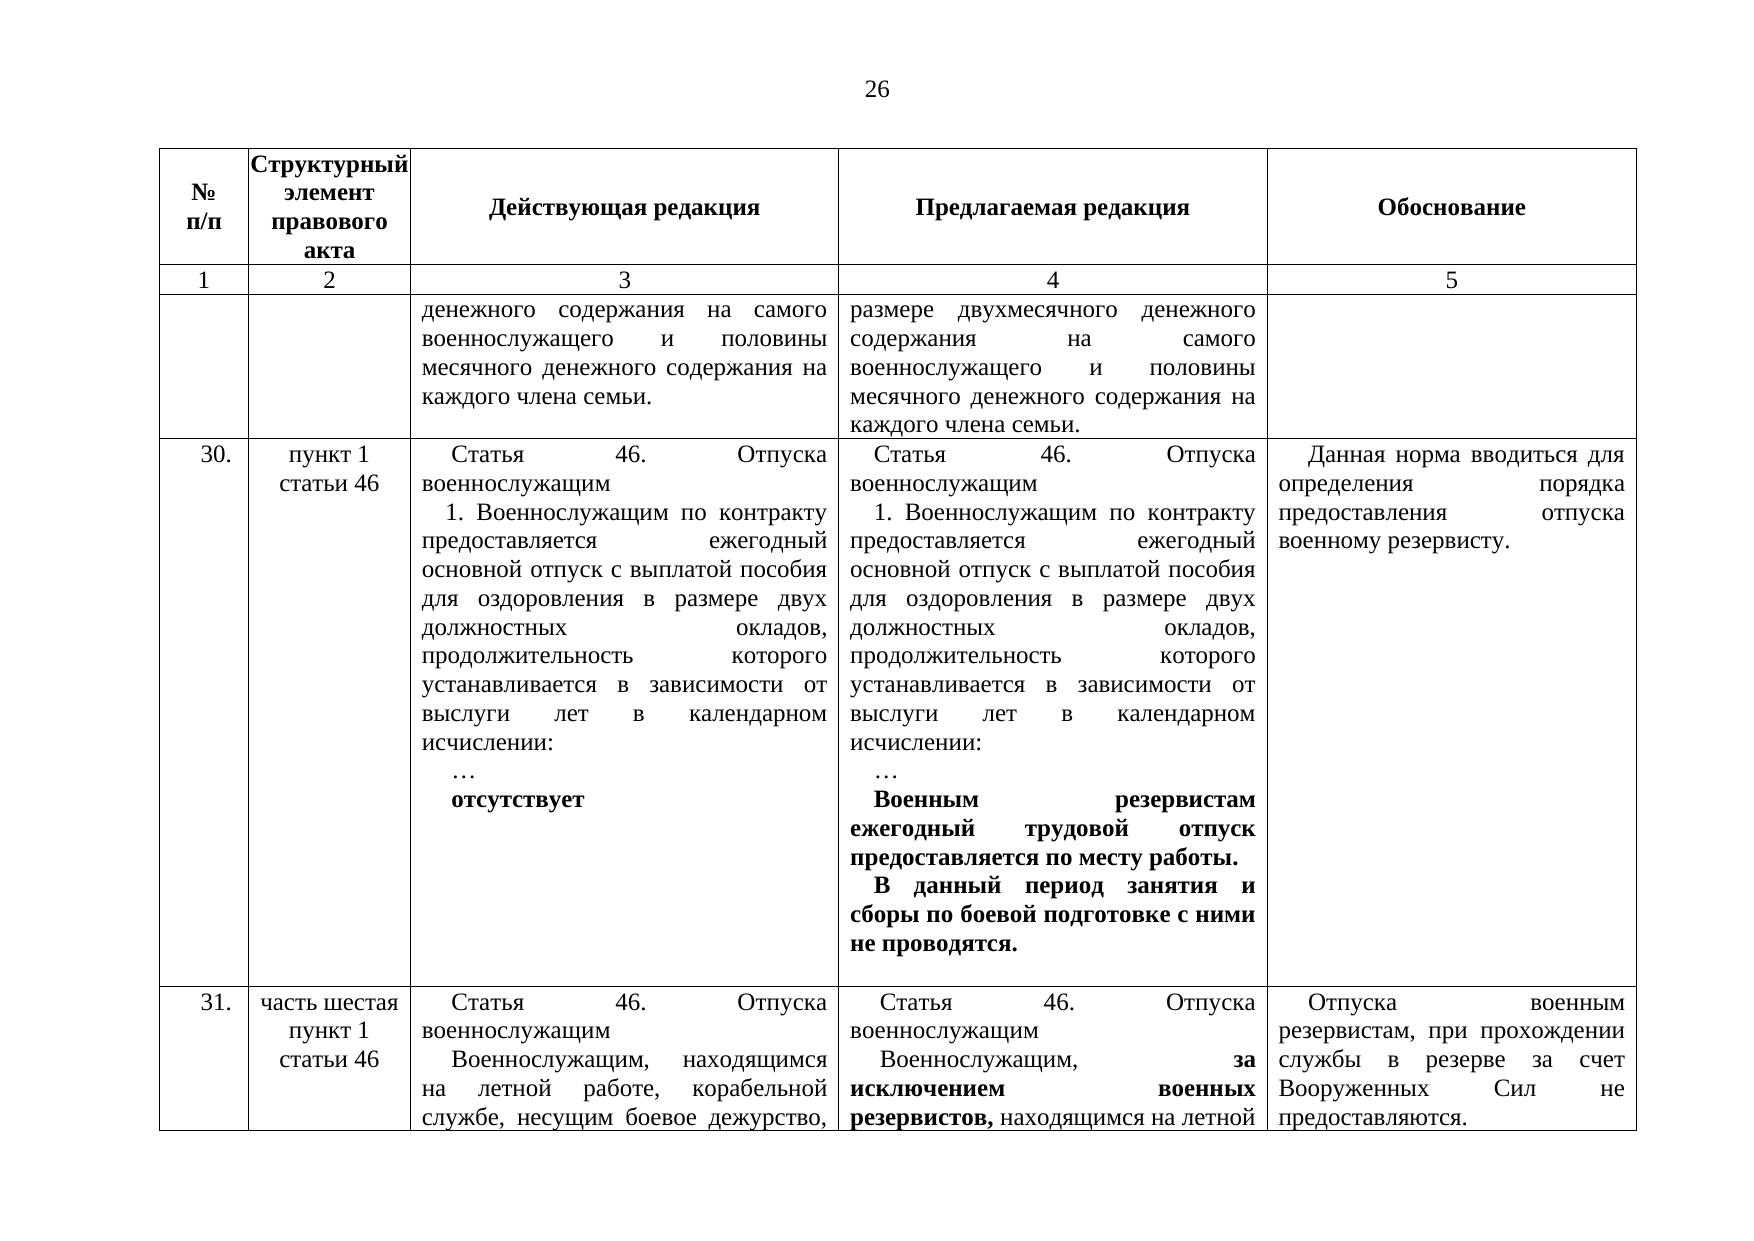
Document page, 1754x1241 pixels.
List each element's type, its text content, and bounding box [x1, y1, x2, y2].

table_cell 3 [411, 265, 838, 293]
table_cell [1268, 295, 1636, 438]
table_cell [249, 295, 410, 438]
table_cell [160, 987, 248, 1130]
table_cell 2 [249, 265, 410, 293]
table_header Обоснование [1268, 149, 1636, 264]
table_cell часть шестая пункт 1 статьи 46 [249, 987, 410, 1130]
table_cell [160, 295, 248, 438]
table_header № п/п [160, 149, 248, 264]
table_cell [839, 295, 1267, 438]
table_cell 1 [160, 265, 248, 293]
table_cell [839, 987, 1267, 1130]
table_header Действующая редакция [411, 149, 838, 264]
table_header Предлагаемая редакция [839, 149, 1267, 264]
table_cell 4 [839, 265, 1267, 293]
table_cell 5 [1268, 265, 1636, 293]
table_cell Статья 46. Отпуска военнослужащим 1. Военнослужащим по контракту предоставляется ежегодный основной отпуск с выплатой пособия для оздоровления в размере двух должностных окладов, продолжительность которого устанавливается в зависимости от выслуги лет в календарном исчислении: … Военным резервистам ежегодный трудовой отпуск предоставляется по месту работы. В данный период занятия и сборы по боевой подготовке с ними не проводятся. [839, 439, 1267, 986]
table_cell Данная норма вводиться для определения порядка предоставления отпуска военному резервисту. [1268, 439, 1636, 986]
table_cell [1268, 987, 1636, 1130]
table_cell Статья 46. Отпуска военнослужащим 1. Военнослужащим по контракту предоставляется ежегодный основной отпуск с выплатой пособия для оздоровления в размере двух должностных окладов, продолжительность которого устанавливается в зависимости от выслуги лет в календарном исчислении: … отсутствует [411, 439, 838, 986]
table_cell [411, 987, 838, 1130]
table_cell [160, 439, 248, 986]
table_header Структурный элемент правового акта [249, 149, 410, 264]
table_cell пункт 1 статьи 46 [249, 439, 410, 986]
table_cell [411, 295, 838, 438]
